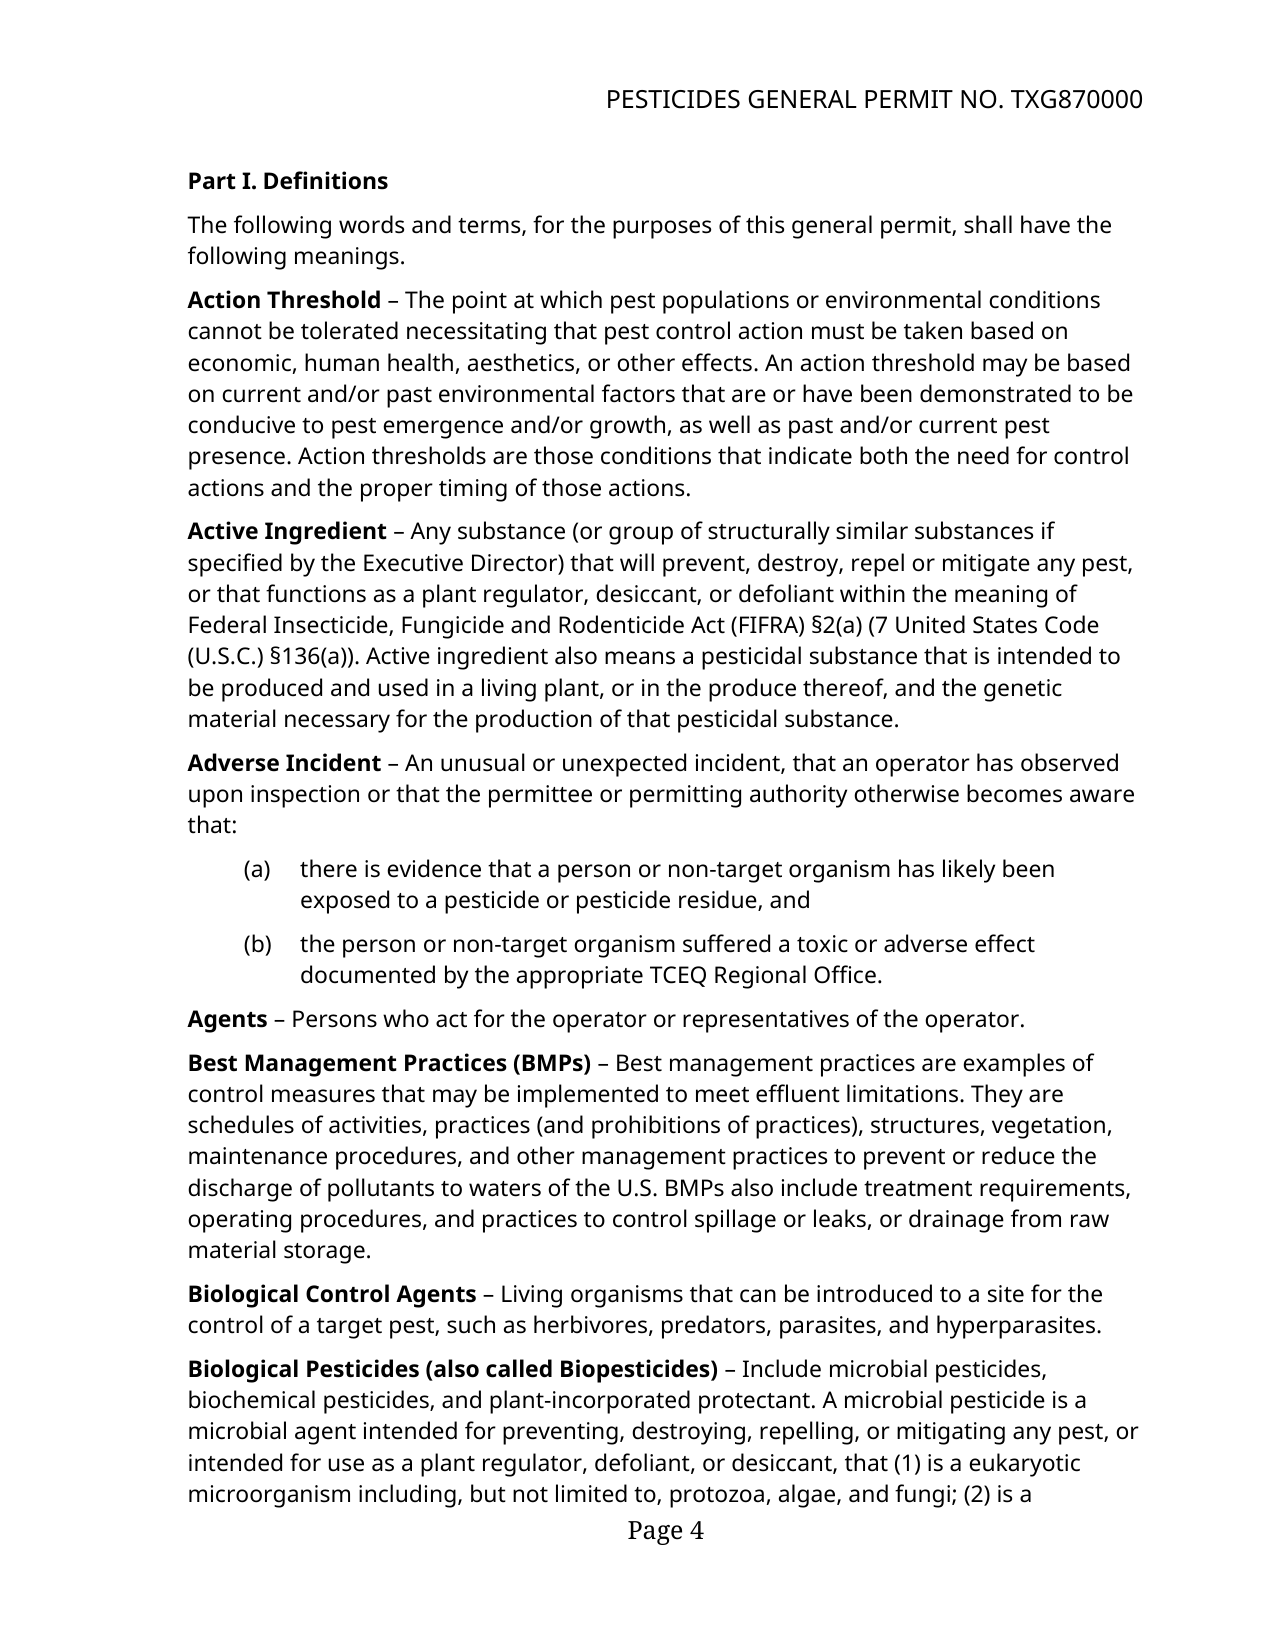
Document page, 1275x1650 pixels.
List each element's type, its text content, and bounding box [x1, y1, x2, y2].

text Adverse Incident – An unusual or unexpected incident, that an operator has observed upon inspection or that the permittee or permitting authority otherwise becomes aware that: [187, 747, 1144, 840]
subtitle Part I. Definitions [187, 165, 1144, 197]
text (a) there is evidence that a person or non-target organism has likely been exposed to a pesticide or pesticide residue, and [244, 853, 1144, 915]
text Action Threshold – The point at which pest populations or environmental conditions cannot be tolerated necessitating that pest control action must be taken based on economic, human health, aesthetics, or other effects. An action threshold may be based on current and/or past environmental factors that are or have been demonstrated to be conducive to pest emergence and/or growth, as well as past and/or current pest presence. Action thresholds are those conditions that indicate both the need for control actions and the proper timing of those actions. [187, 284, 1144, 503]
text Biological Control Agents – Living organisms that can be introduced to a site for the control of a target pest, such as herbivores, predators, parasites, and hyperparasites. [187, 1278, 1144, 1340]
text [187, 1353, 1144, 1509]
text (b) the person or non-target organism suffered a toxic or adverse effect documented by the appropriate TCEQ Regional Office. [244, 928, 1144, 990]
text Active Ingredient – Any substance (or group of structurally similar substances if specified by the Executive Director) that will prevent, destroy, repel or mitigate any pest, or that functions as a plant regulator, desiccant, or defoliant within the meaning of Federal Insecticide, Fungicide and Rodenticide Act (FIFRA) §2(a) (7 United States Code (U.S.C.) §136(a)). Active ingredient also means a pesticidal substance that is intended to be produced and used in a living plant, or in the produce thereof, and the genetic material necessary for the production of that pesticidal substance. [187, 515, 1144, 734]
text Agents – Persons who act for the operator or representatives of the operator. [187, 1003, 1144, 1034]
text The following words and terms, for the purposes of this general permit, shall have the following meanings. [187, 209, 1144, 272]
text Best Management Practices (BMPs) – Best management practices are examples of control measures that may be implemented to meet effluent limitations. They are schedules of activities, practices (and prohibitions of practices), structures, vegetation, maintenance procedures, and other management practices to prevent or reduce the discharge of pollutants to waters of the U.S. BMPs also include treatment requirements, operating procedures, and practices to control spillage or leaks, or drainage from raw material storage. [187, 1047, 1144, 1265]
